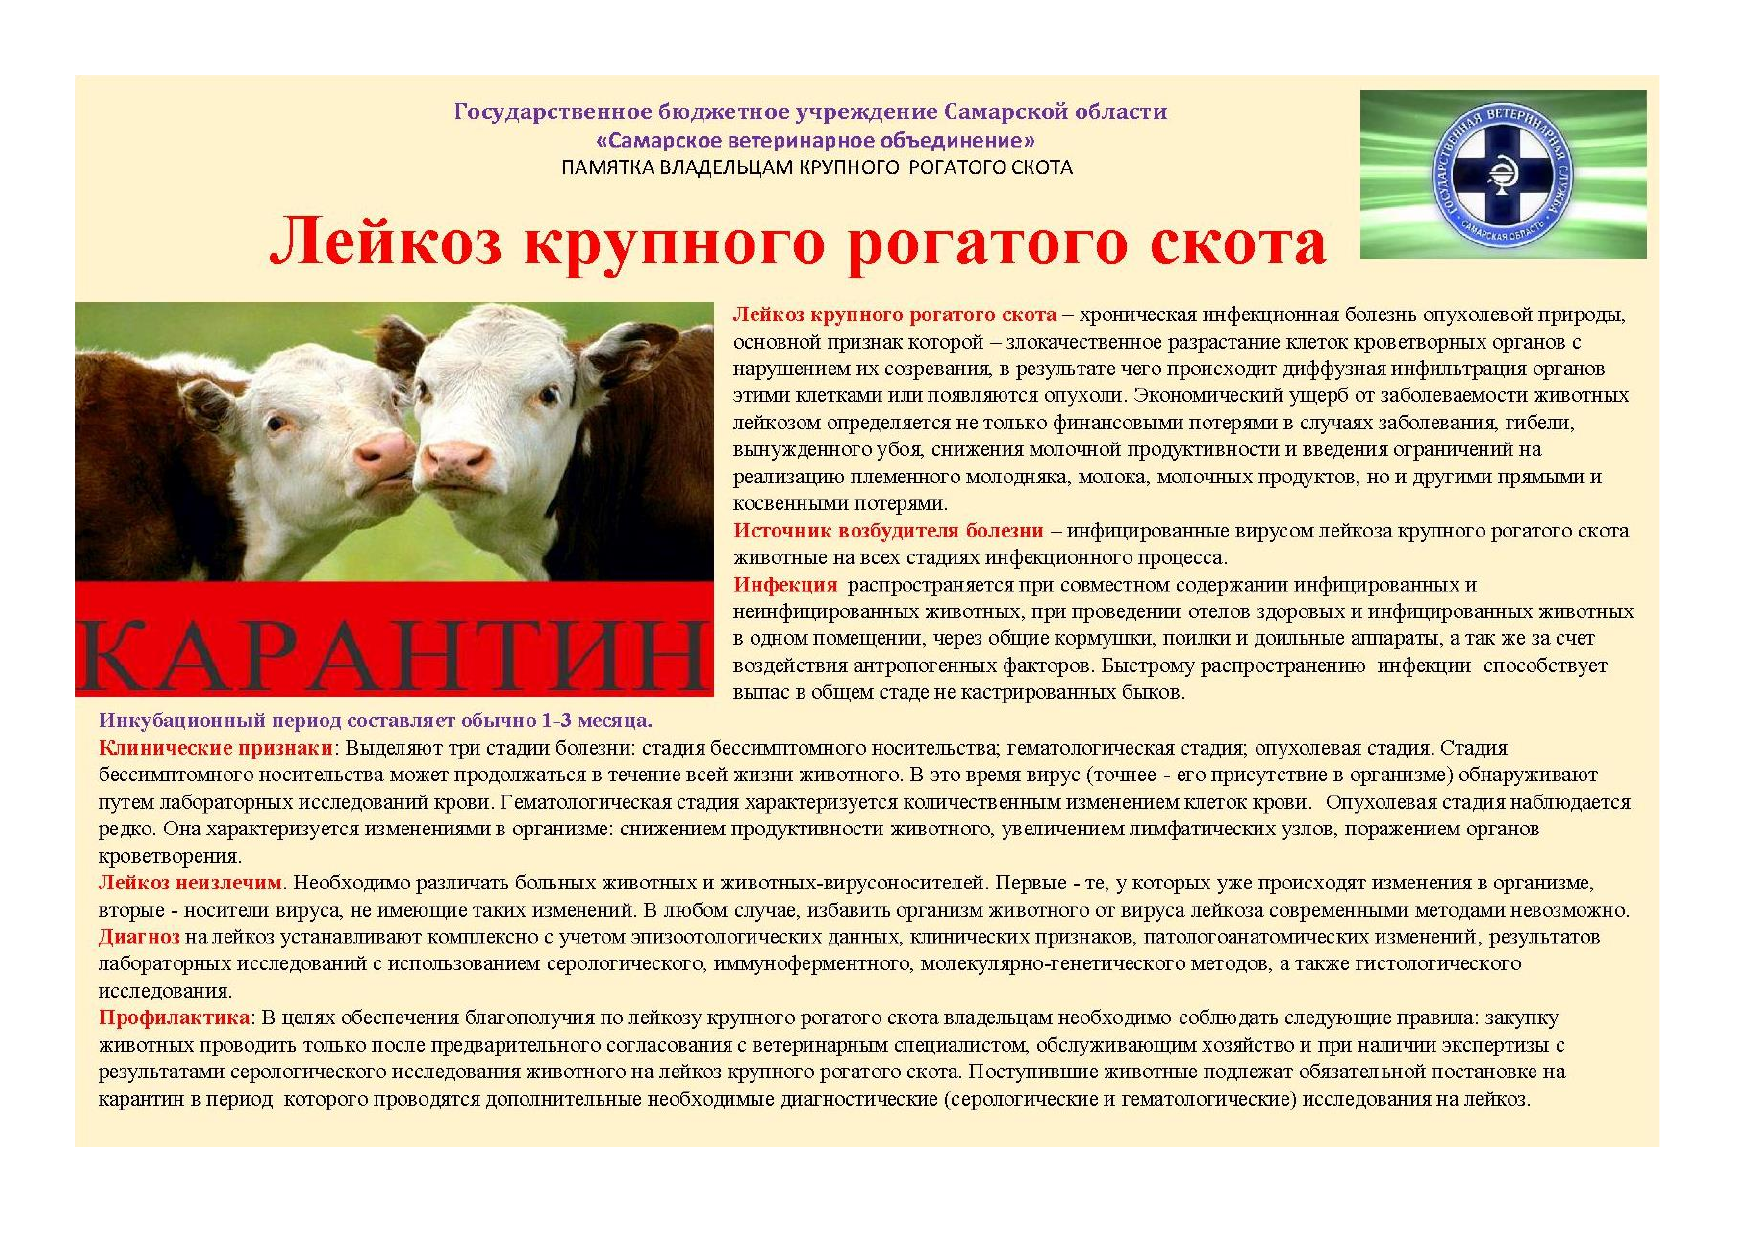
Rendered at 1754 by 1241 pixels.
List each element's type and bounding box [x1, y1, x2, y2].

picture [75, 75, 1660, 1147]
